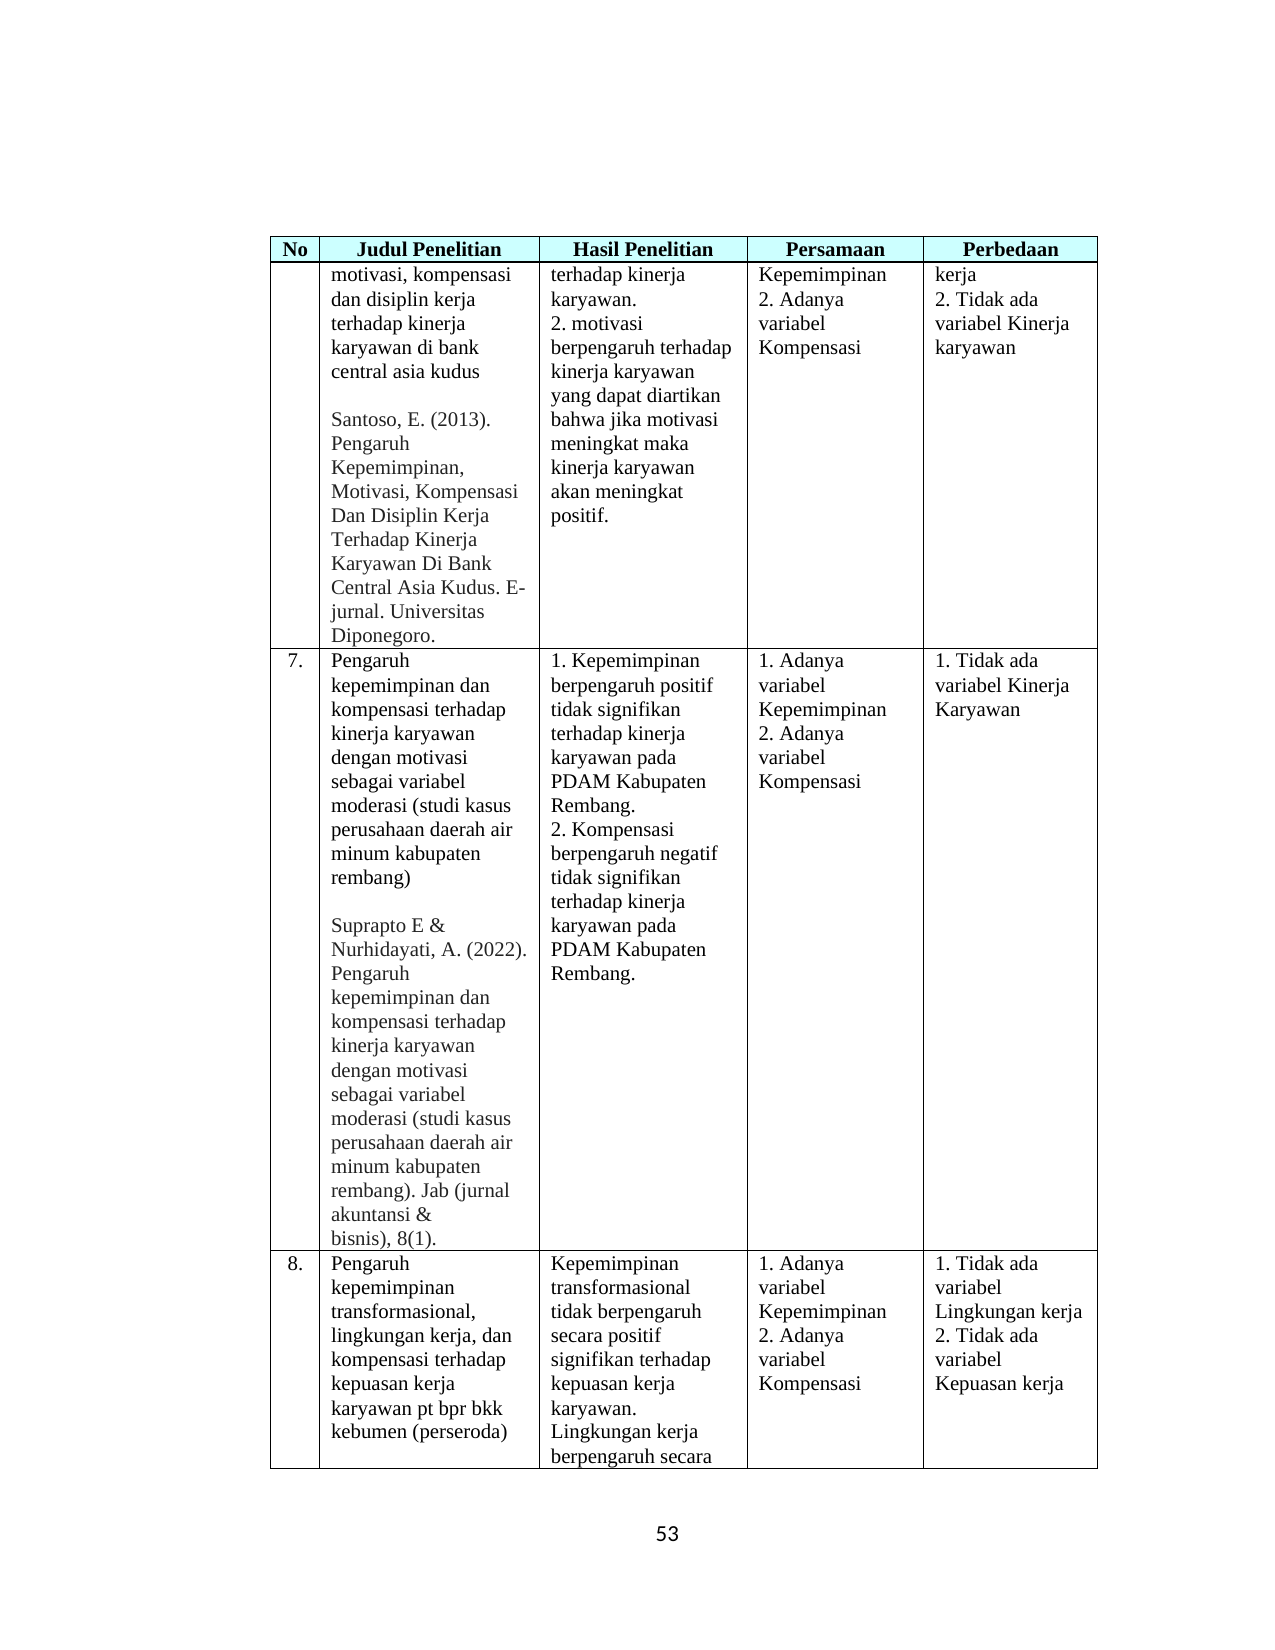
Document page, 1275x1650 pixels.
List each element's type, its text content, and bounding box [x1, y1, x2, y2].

table_header No [271, 237, 319, 261]
table_header Judul Penelitian [320, 237, 539, 261]
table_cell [540, 1251, 747, 1468]
table_cell 6. [271, 263, 319, 647]
table_header Hasil Penelitian [540, 237, 747, 261]
table_cell 1. Tidak ada variabel Kinerja Karyawan [924, 649, 1097, 1250]
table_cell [748, 1251, 923, 1468]
table_header Persamaan [748, 237, 923, 261]
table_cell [748, 263, 923, 647]
table_cell 7. [271, 649, 319, 1250]
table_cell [540, 263, 747, 647]
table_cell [924, 263, 1097, 647]
table_cell 8. [271, 1251, 319, 1468]
table_header Perbedaan [924, 237, 1097, 261]
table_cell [924, 1251, 1097, 1468]
table_cell Pengaruh kepemimpinan dan kompensasi terhadap kinerja karyawan dengan motivasi sebagai variabel moderasi (studi kasus perusahaan daerah air minum kabupaten rembang) Suprapto E & Nurhidayati, A. (2022). Pengaruh kepemimpinan dan kompensasi terhadap kinerja karyawan dengan motivasi sebagai variabel moderasi (studi kasus perusahaan daerah air minum kabupaten rembang). Jab (jurnal akuntansi & bisnis), 8(1). [320, 649, 539, 1250]
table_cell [320, 263, 539, 647]
table_cell 1. Kepemimpinan berpengaruh positif tidak signifikan terhadap kinerja karyawan pada PDAM Kabupaten Rembang. 2. Kompensasi berpengaruh negatif tidak signifikan terhadap kinerja karyawan pada PDAM Kabupaten Rembang. [540, 649, 747, 1250]
table_cell 1. Adanya variabel Kepemimpinan 2. Adanya variabel Kompensasi [748, 649, 923, 1250]
